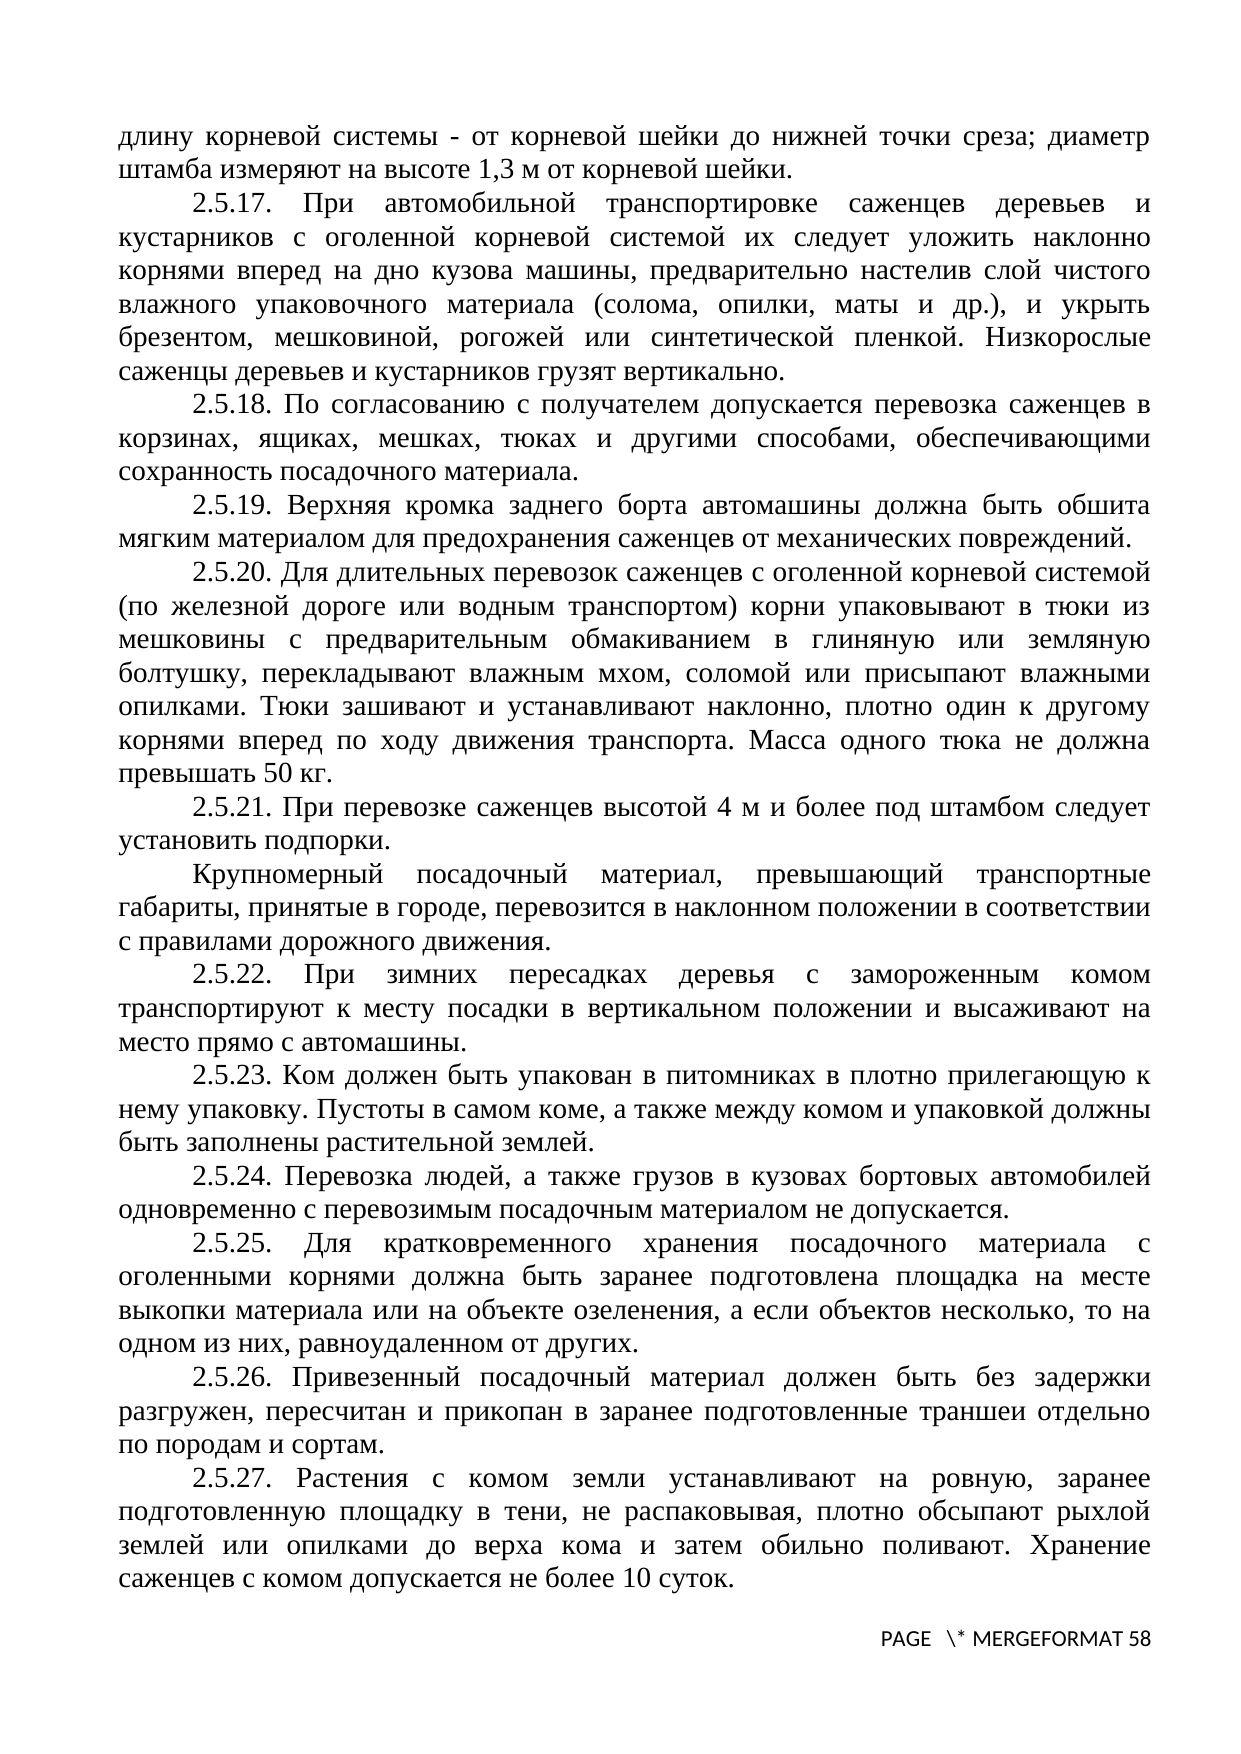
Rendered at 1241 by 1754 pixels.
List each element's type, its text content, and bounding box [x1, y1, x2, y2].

text 2.5.27. Растения с комом земли устанавливают на ровную, заранее подготовленную площадку в тени, не распаковывая, плотно обсыпают рыхлой землей или опилками до верха кома и затем обильно поливают. Хранение саженцев с комом допускается не более 10 суток. [118, 1460, 1152, 1594]
text 2.5.19. Верхняя кромка заднего борта автомашины должна быть обшита мягким материалом для предохранения саженцев от механических повреждений. [118, 487, 1152, 554]
text 2.5.23. Ком должен быть упакован в питомниках в плотно прилегающую к нему упаковку. Пустоты в самом коме, а также между комом и упаковкой должны быть заполнены растительной землей. [118, 1057, 1152, 1158]
text 2.5.18. По согласованию с получателем допускается перевозка саженцев в корзинах, ящиках, мешках, тюках и другими способами, обеспечивающими сохранность посадочного материала. [118, 386, 1152, 487]
text 2.5.21. При перевозке саженцев высотой 4 м и более под штамбом следует установить подпорки. [118, 789, 1152, 856]
text 2.5.22. При зимних пересадках деревья с замороженным комом транспортируют к месту посадки в вертикальном положении и высаживают на место прямо с автомашины. [118, 957, 1152, 1057]
text 2.5.25. Для кратковременного хранения посадочного материала с оголенными корнями должна быть заранее подготовлена площадка на месте выкопки материала или на объекте озеленения, а если объектов несколько, то на одном из них, равноудаленном от других. [118, 1225, 1152, 1359]
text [118, 118, 1152, 185]
text Крупномерный посадочный материал, превышающий транспортные габариты, принятые в городе, перевозится в наклонном положении в соответствии с правилами дорожного движения. [118, 856, 1152, 957]
text 2.5.26. Привезенный посадочный материал должен быть без задержки разгружен, пересчитан и прикопан в заранее подготовленные траншеи отдельно по породам и сортам. [118, 1359, 1152, 1460]
text 2.5.17. При автомобильной транспортировке саженцев деревьев и кустарников с оголенной корневой системой их следует уложить наклонно корнями вперед на дно кузова машины, предварительно настелив слой чистого влажного упаковочного материала (солома, опилки, маты и др.), и укрыть брезентом, мешковиной, рогожей или синтетической пленкой. Низкорослые саженцы деревьев и кустарников грузят вертикально. [118, 185, 1152, 386]
text 2.5.20. Для длительных перевозок саженцев с оголенной корневой системой (по железной дороге или водным транспортом) корни упаковывают в тюки из мешковины с предварительным обмакиванием в глиняную или земляную болтушку, перекладывают влажным мхом, соломой или присыпают влажными опилками. Тюки зашивают и устанавливают наклонно, плотно один к другому корнями вперед по ходу движения транспорта. Масса одного тюка не должна превышать 50 кг. [118, 554, 1152, 789]
text 2.5.24. Перевозка людей, а также грузов в кузовах бортовых автомобилей одновременно с перевозимым посадочным материалом не допускается. [118, 1158, 1152, 1225]
